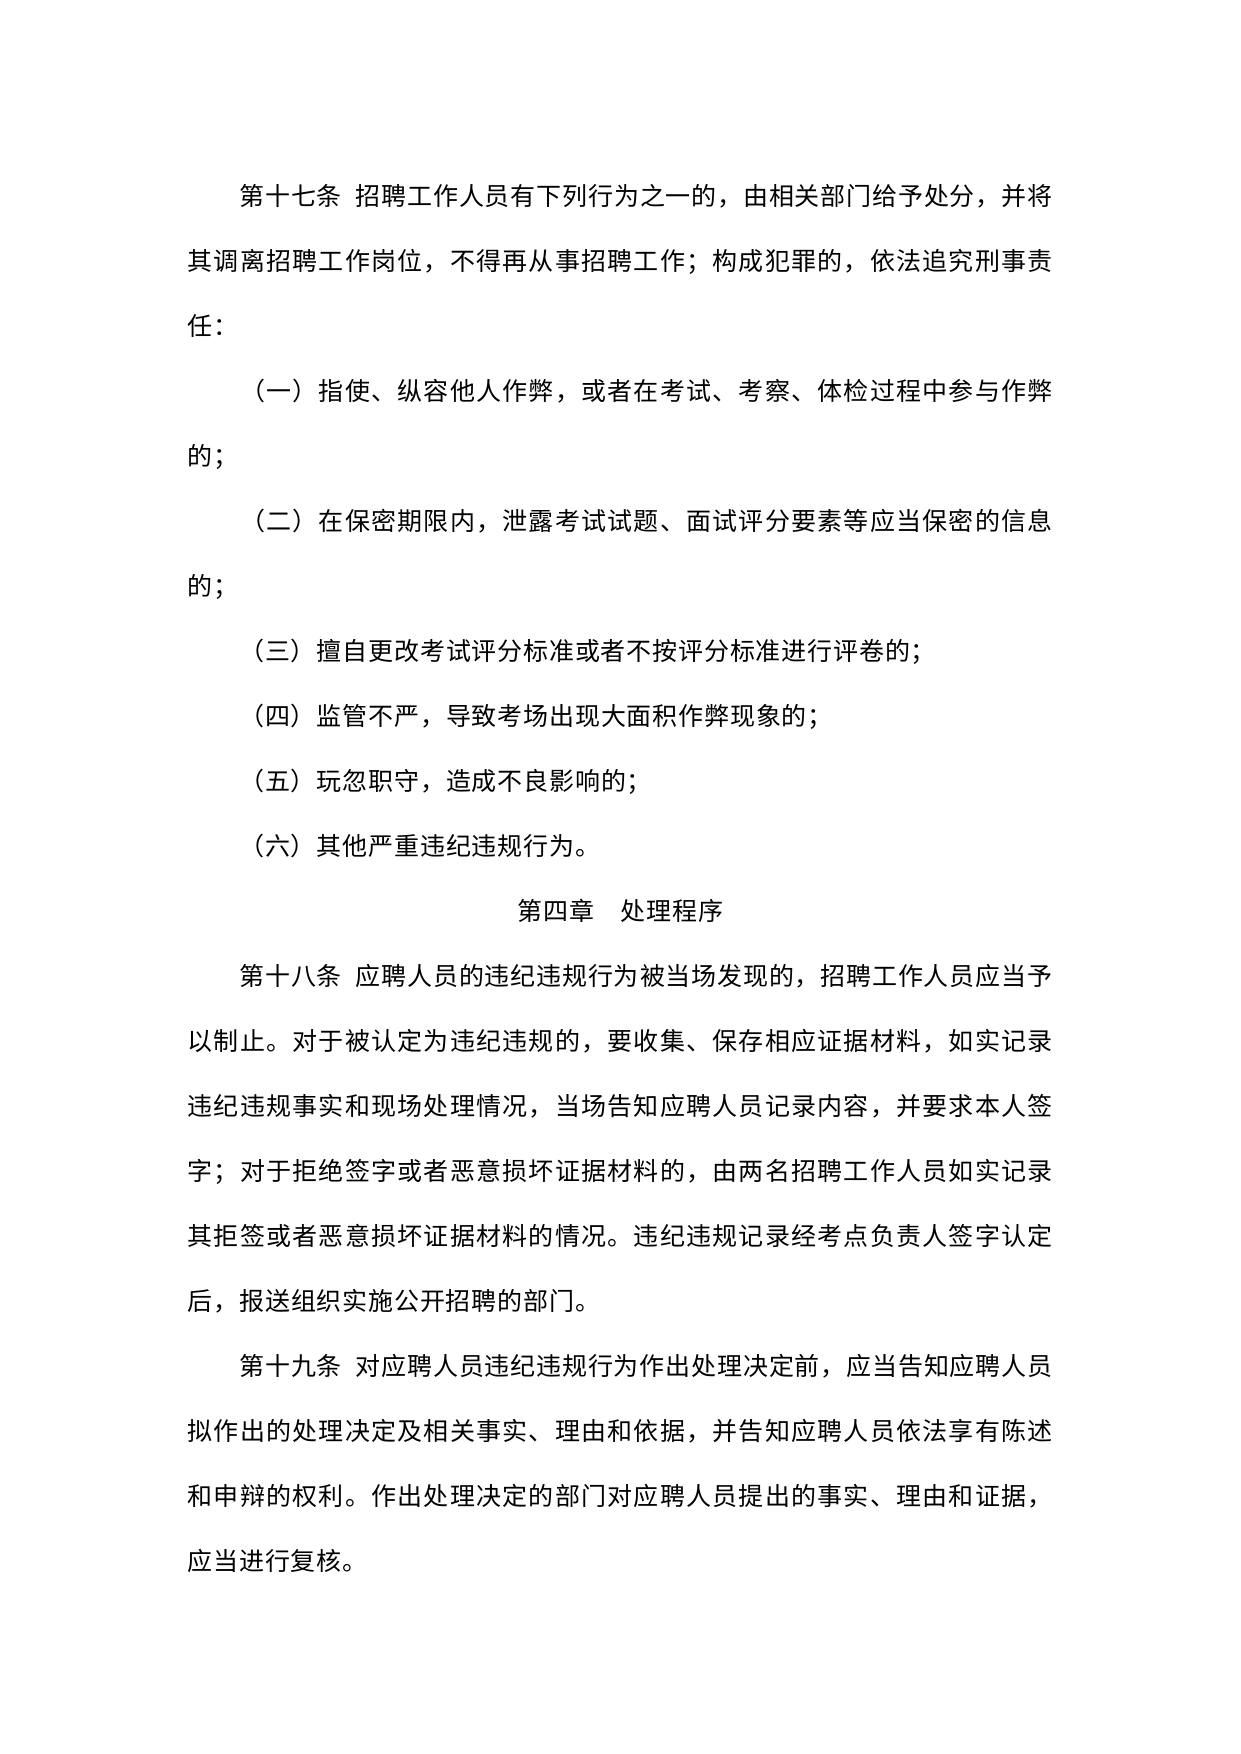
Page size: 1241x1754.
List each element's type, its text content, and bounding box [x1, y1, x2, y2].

text （二）在保密期限内，泄露考试试题、面试评分要素等应当保密的信息的； [187, 487, 1053, 617]
text 第十七条 招聘工作人员有下列行为之一的，由相关部门给予处分，并将其调离招聘工作岗位，不得再从事招聘工作；构成犯罪的，依法追究刑事责任： [187, 162, 1053, 357]
text 第四章 处理程序 [187, 877, 1053, 942]
text （四）监管不严，导致考场出现大面积作弊现象的； [187, 682, 1053, 747]
text 第十八条 应聘人员的违纪违规行为被当场发现的，招聘工作人员应当予以制止。对于被认定为违纪违规的，要收集、保存相应证据材料，如实记录违纪违规事实和现场处理情况，当场告知应聘人员记录内容，并要求本人签字；对于拒绝签字或者恶意损坏证据材料的，由两名招聘工作人员如实记录其拒签或者恶意损坏证据材料的情况。违纪违规记录经考点负责人签字认定后，报送组织实施公开招聘的部门。 [187, 942, 1053, 1332]
text 第十九条 对应聘人员违纪违规行为作出处理决定前，应当告知应聘人员拟作出的处理决定及相关事实、理由和依据，并告知应聘人员依法享有陈述和申辩的权利。作出处理决定的部门对应聘人员提出的事实、理由和证据，应当进行复核。 [187, 1332, 1053, 1592]
text （六）其他严重违纪违规行为。 [187, 812, 1053, 877]
text （三）擅自更改考试评分标准或者不按评分标准进行评卷的； [187, 617, 1053, 682]
text （五）玩忽职守，造成不良影响的； [187, 747, 1053, 812]
text （一）指使、纵容他人作弊，或者在考试、考察、体检过程中参与作弊的； [187, 357, 1053, 487]
